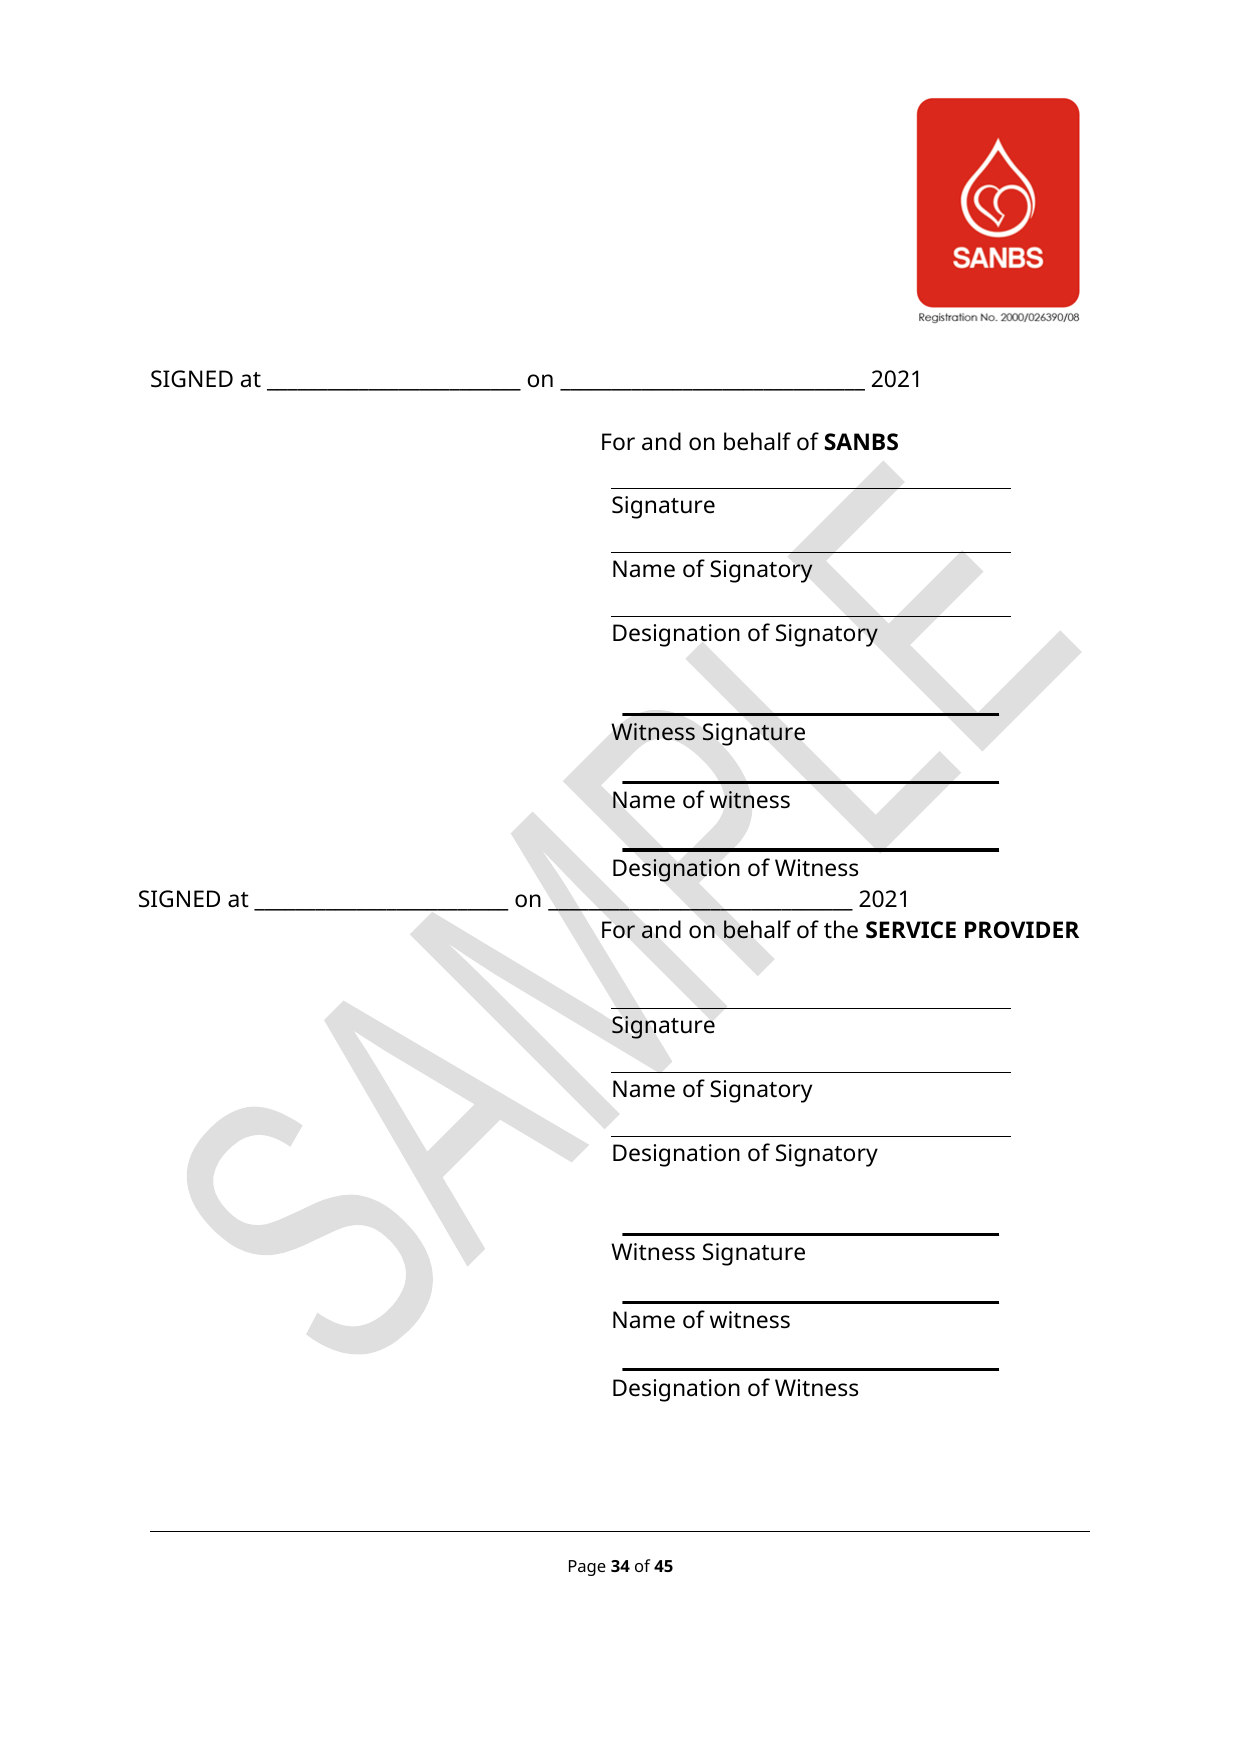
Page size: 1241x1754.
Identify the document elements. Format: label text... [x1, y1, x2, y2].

text SIGNED at _________________________ on ______________________________ 2021 [138, 883, 1090, 914]
picture [904, 87, 1091, 332]
text SIGNED at _________________________ on ______________________________ 2021 [150, 363, 1090, 394]
table_cell Name of Signatory [611, 553, 1011, 616]
table_cell Name of Signatory [611, 1073, 1011, 1136]
table_header Signature [611, 1009, 1011, 1072]
table_cell Designation of Signatory Witness Signature Name of witness Designation of Witness [611, 617, 1011, 883]
table_cell Designation of Signatory Witness Signature Name of witness Designation of Witness [611, 1137, 1011, 1403]
text For and on behalf of SANBS [600, 426, 1090, 457]
text For and on behalf of the SERVICE PROVIDER [600, 914, 1090, 945]
table_header Signature [611, 489, 1011, 552]
